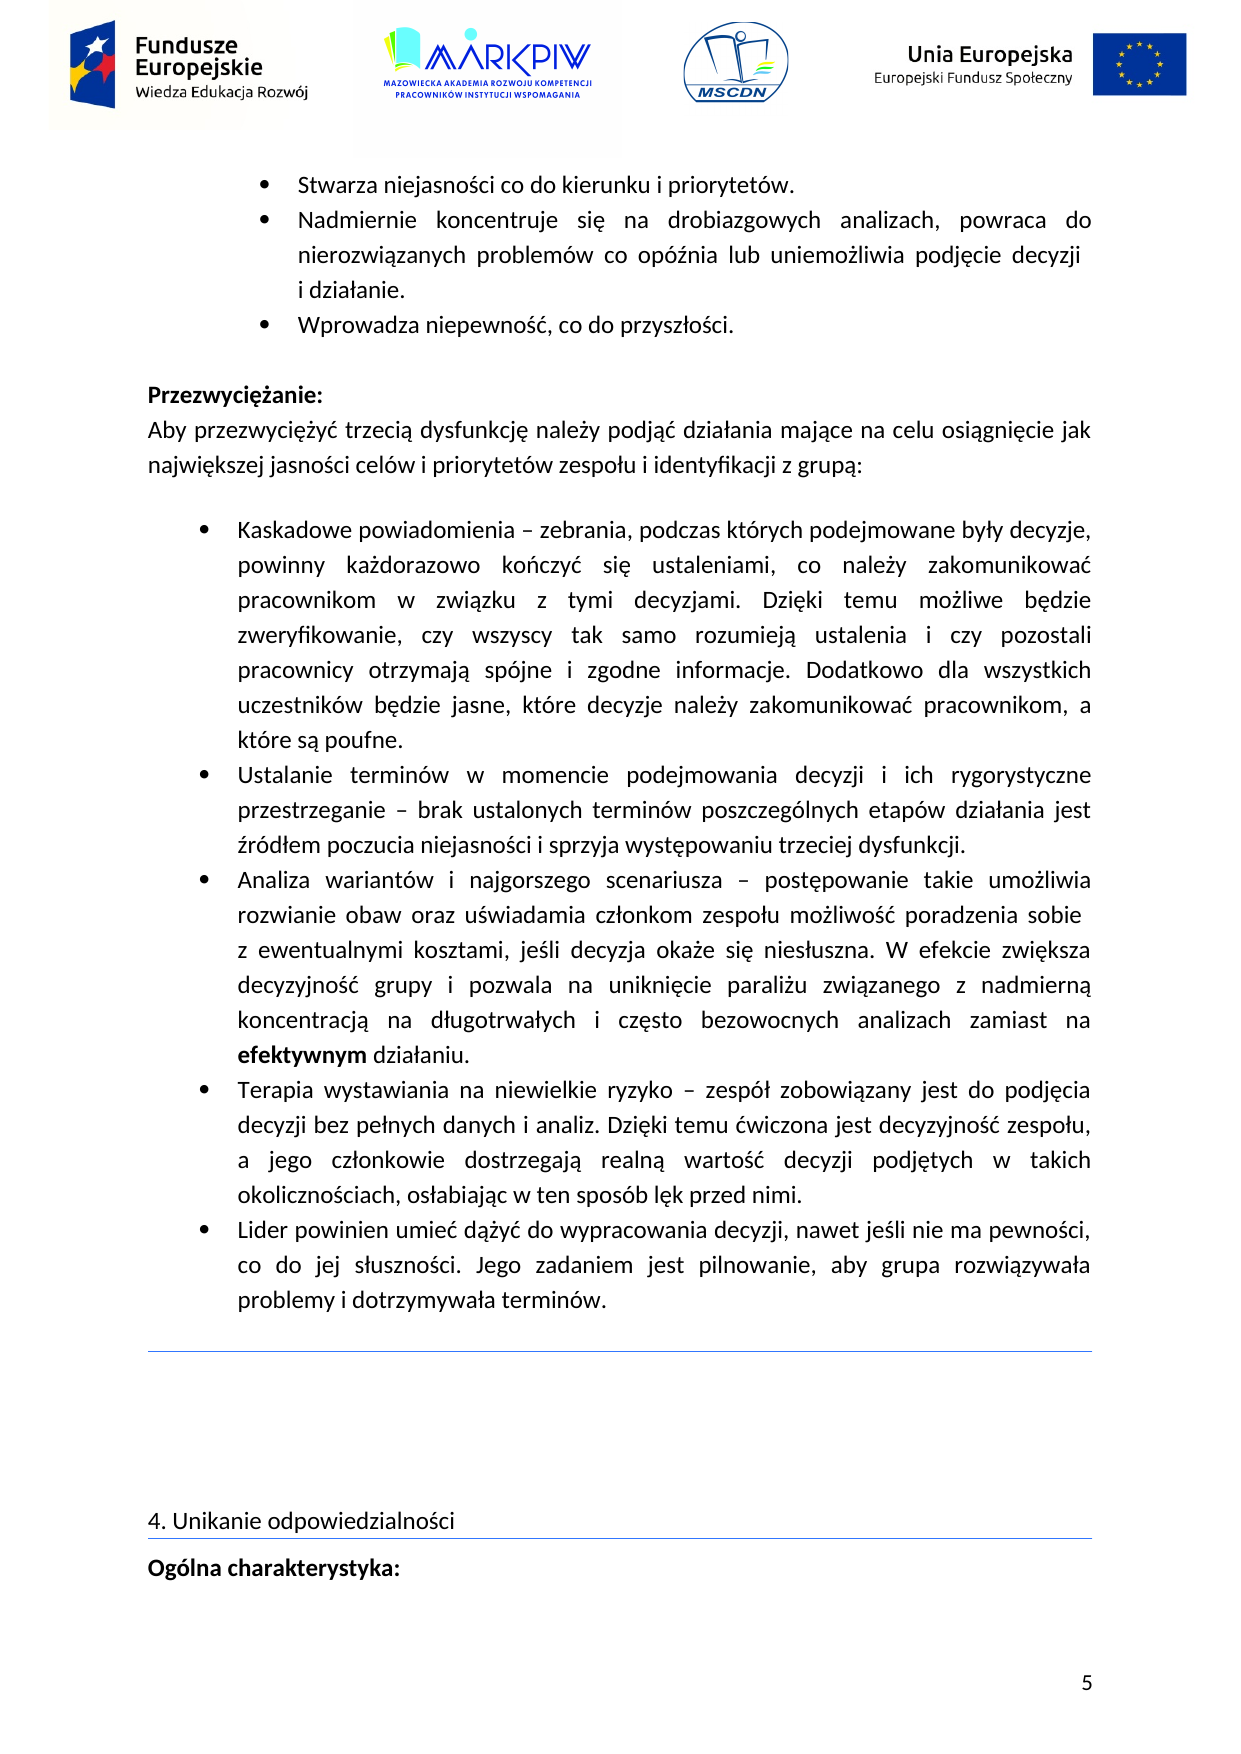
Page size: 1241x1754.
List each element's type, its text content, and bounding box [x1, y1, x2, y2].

text Przezwyciężanie: Aby przezwyciężyć trzecią dysfunkcję należy podjąć działania mające na celu osiągnięcie jak największej jasności celów i priorytetów zespołu i identyfikacji z grupą: [148, 345, 1092, 480]
picture [854, 12, 1207, 116]
text Ogólna charakterystyka: [148, 1552, 1092, 1582]
list Terapia wystawiania na niewielkie ryzyko – zespół zobowiązany jest do podjęcia decyzji bez pełnych danych i analiz. Dzięki temu ćwiczona jest decyzyjność zespołu, a jego członkowie dostrzegają realną wartość decyzji podjętych w takich okolicznościach, osłabiając w ten sposób lęk przed nimi. [200, 1074, 1092, 1209]
list Analiza wariantów i najgorszego scenariusza – postępowanie takie umożliwia rozwianie obaw oraz uświadamia członkom zespołu możliwość poradzenia sobie z ewentualnymi kosztami, jeśli decyzja okaże się niesłuszna. W efekcie zwiększa decyzyjność grupy i pozwala na uniknięcie paraliżu związanego z nadmierną koncentracją na długotrwałych i często bezowocnych analizach zamiast na efektywnym działaniu. [200, 864, 1092, 1069]
list Lider powinien umieć dążyć do wypracowania decyzji, nawet jeśli nie ma pewności, co do jej słuszności. Jego zadaniem jest pilnowanie, aby grupa rozwiązywała problemy i dotrzymywała terminów. [200, 1214, 1092, 1314]
list Nadmiernie koncentruje się na drobiazgowych analizach, powraca do nierozwiązanych problemów co opóźnia lub uniemożliwia podjęcie decyzji i działanie. [260, 205, 1092, 305]
list Ustalanie terminów w momencie podejmowania decyzji i ich rygorystyczne przestrzeganie – brak ustalonych terminów poszczególnych etapów działania jest źródłem poczucia niejasności i sprzyja występowaniu trzeciej dysfunkcji. [200, 759, 1092, 859]
picture [353, 0, 622, 158]
list Stwarza niejasności co do kierunku i priorytetów. [260, 170, 1092, 200]
picture [48, 0, 329, 130]
subtitle 4. Unikanie odpowiedzialności [148, 1505, 1092, 1538]
list Kaskadowe powiadomienia – zebrania, podczas których podejmowane były decyzje, powinny każdorazowo kończyć się ustaleniami, co należy zakomunikować pracownikom w związku z tymi decyzjami. Dzięki temu możliwe będzie zweryfikowanie, czy wszyscy tak samo rozumieją ustalenia i czy pozostali pracownicy otrzymają spójne i zgodne informacje. Dodatkowo dla wszystkich uczestników będzie jasne, które decyzje należy zakomunikować pracownikom, a które są poufne. [200, 514, 1092, 754]
picture [683, 22, 789, 116]
list Wprowadza niepewność, co do przyszłości. [260, 310, 1092, 340]
